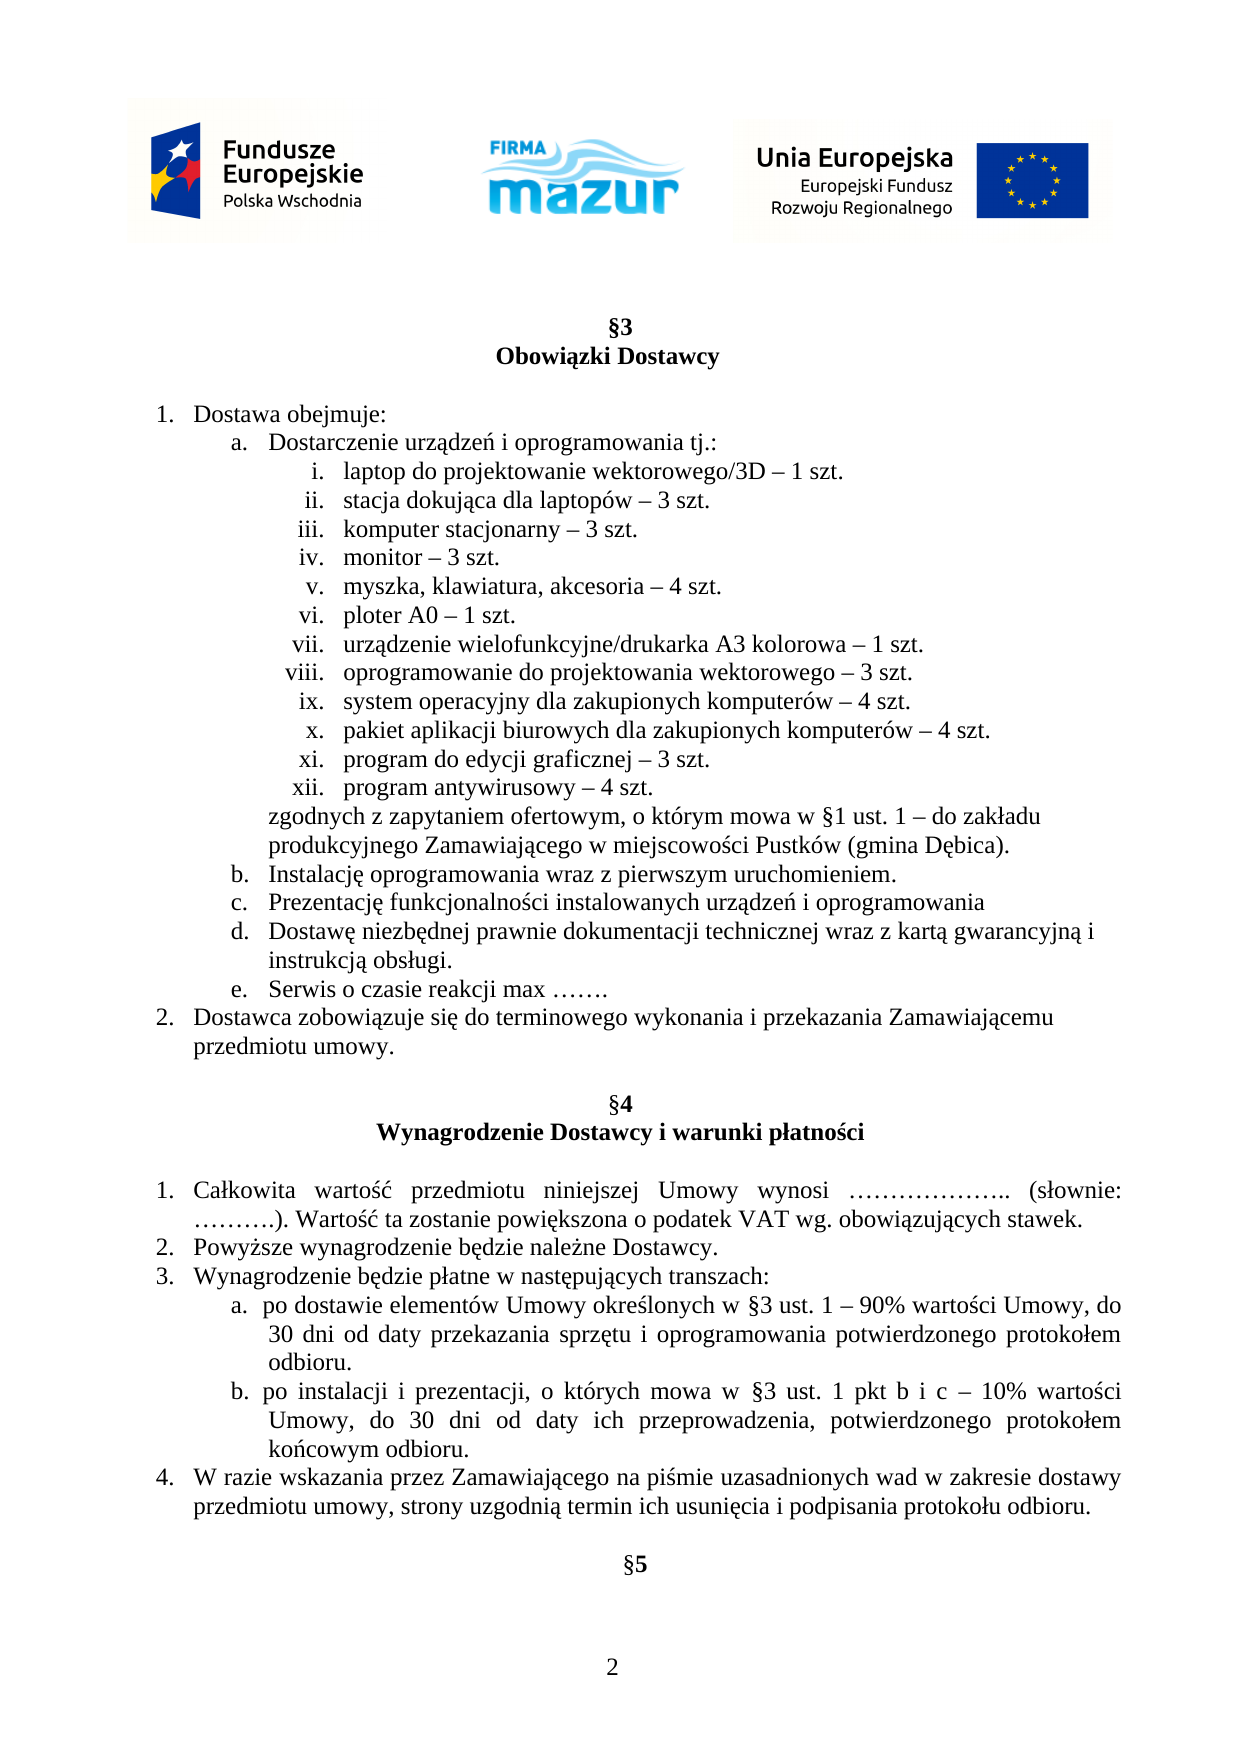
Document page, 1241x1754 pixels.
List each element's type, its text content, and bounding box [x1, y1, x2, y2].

list laptop do projektowanie wektorowego/3D – 1 szt. [324, 456, 1122, 485]
list monitor – 3 szt. [324, 542, 1122, 571]
list Wynagrodzenie będzie płatne w następujących transzach: [156, 1261, 1122, 1290]
text §5 [118, 1520, 1122, 1577]
picture [733, 119, 1113, 243]
list oprogramowanie do projektowania wektorowego – 3 szt. [324, 657, 1122, 686]
list po dostawie elementów Umowy określonych w §3 ust. 1 – 90% wartości Umowy, do 30 dni od daty przekazania sprzętu i oprogramowania potwierdzonego protokołem odbioru. [231, 1290, 1122, 1376]
list Dostawca zobowiązuje się do terminowego wykonania i przekazania Zamawiającemu przedmiotu umowy. [156, 1002, 1122, 1060]
text Wynagrodzenie Dostawcy i warunki płatności [118, 1117, 1122, 1175]
list program antywirusowy – 4 szt. [324, 772, 1122, 801]
text Obowiązki Dostawcy [118, 341, 1122, 399]
list W razie wskazania przez Zamawiającego na piśmie uzasadnionych wad w zakresie dostawy przedmiotu umowy, strony uzgodnią termin ich usunięcia i podpisania protokołu odbioru. [156, 1462, 1122, 1520]
list ploter A0 – 1 szt. [324, 600, 1122, 629]
text §4 [118, 1089, 1122, 1117]
text §3 [118, 312, 1122, 341]
list myszka, klawiatura, akcesoria – 4 szt. [324, 571, 1122, 600]
list program do edycji graficznej – 3 szt. [324, 744, 1122, 772]
list Instalację oprogramowania wraz z pierwszym uruchomieniem. [231, 859, 1122, 887]
list Powyższe wynagrodzenie będzie należne Dostawcy. [156, 1232, 1122, 1261]
list Całkowita wartość przedmiotu niniejszej Umowy wynosi ……………….. (słownie: ……….). Wartość ta zostanie powiększona o podatek VAT wg. obowiązujących stawek. [156, 1175, 1122, 1232]
list Dostarczenie urządzeń i oprogramowania tj.: [231, 427, 1122, 456]
list system operacyjny dla zakupionych komputerów – 4 szt. [324, 686, 1122, 715]
list pakiet aplikacji biurowych dla zakupionych komputerów – 4 szt. [324, 715, 1122, 744]
list Prezentację funkcjonalności instalowanych urządzeń i oprogramowania [231, 887, 1122, 916]
list po instalacji i prezentacji, o których mowa w §3 ust. 1 pkt b i c – 10% wartości Umowy, do 30 dni od daty ich przeprowadzenia, potwierdzonego protokołem końcowym odbioru. [231, 1376, 1122, 1462]
list stacja dokująca dla laptopów – 3 szt. [324, 485, 1122, 514]
list zgodnych z zapytaniem ofertowym, o którym mowa w §1 ust. 1 – do zakładu produkcyjnego Zamawiającego w miejscowości Pustków (gmina Dębica). [268, 801, 1122, 859]
picture [445, 108, 719, 243]
list urządzenie wielofunkcyjne/drukarka A3 kolorowa – 1 szt. [324, 629, 1122, 657]
list komputer stacjonarny – 3 szt. [324, 514, 1122, 542]
list Dostawę niezbędnej prawnie dokumentacji technicznej wraz z kartą gwarancyjną i instrukcją obsługi. [231, 916, 1122, 974]
picture [127, 98, 387, 243]
list Dostawa obejmuje: [156, 399, 1122, 427]
list Serwis o czasie reakcji max ……. [231, 974, 1122, 1002]
